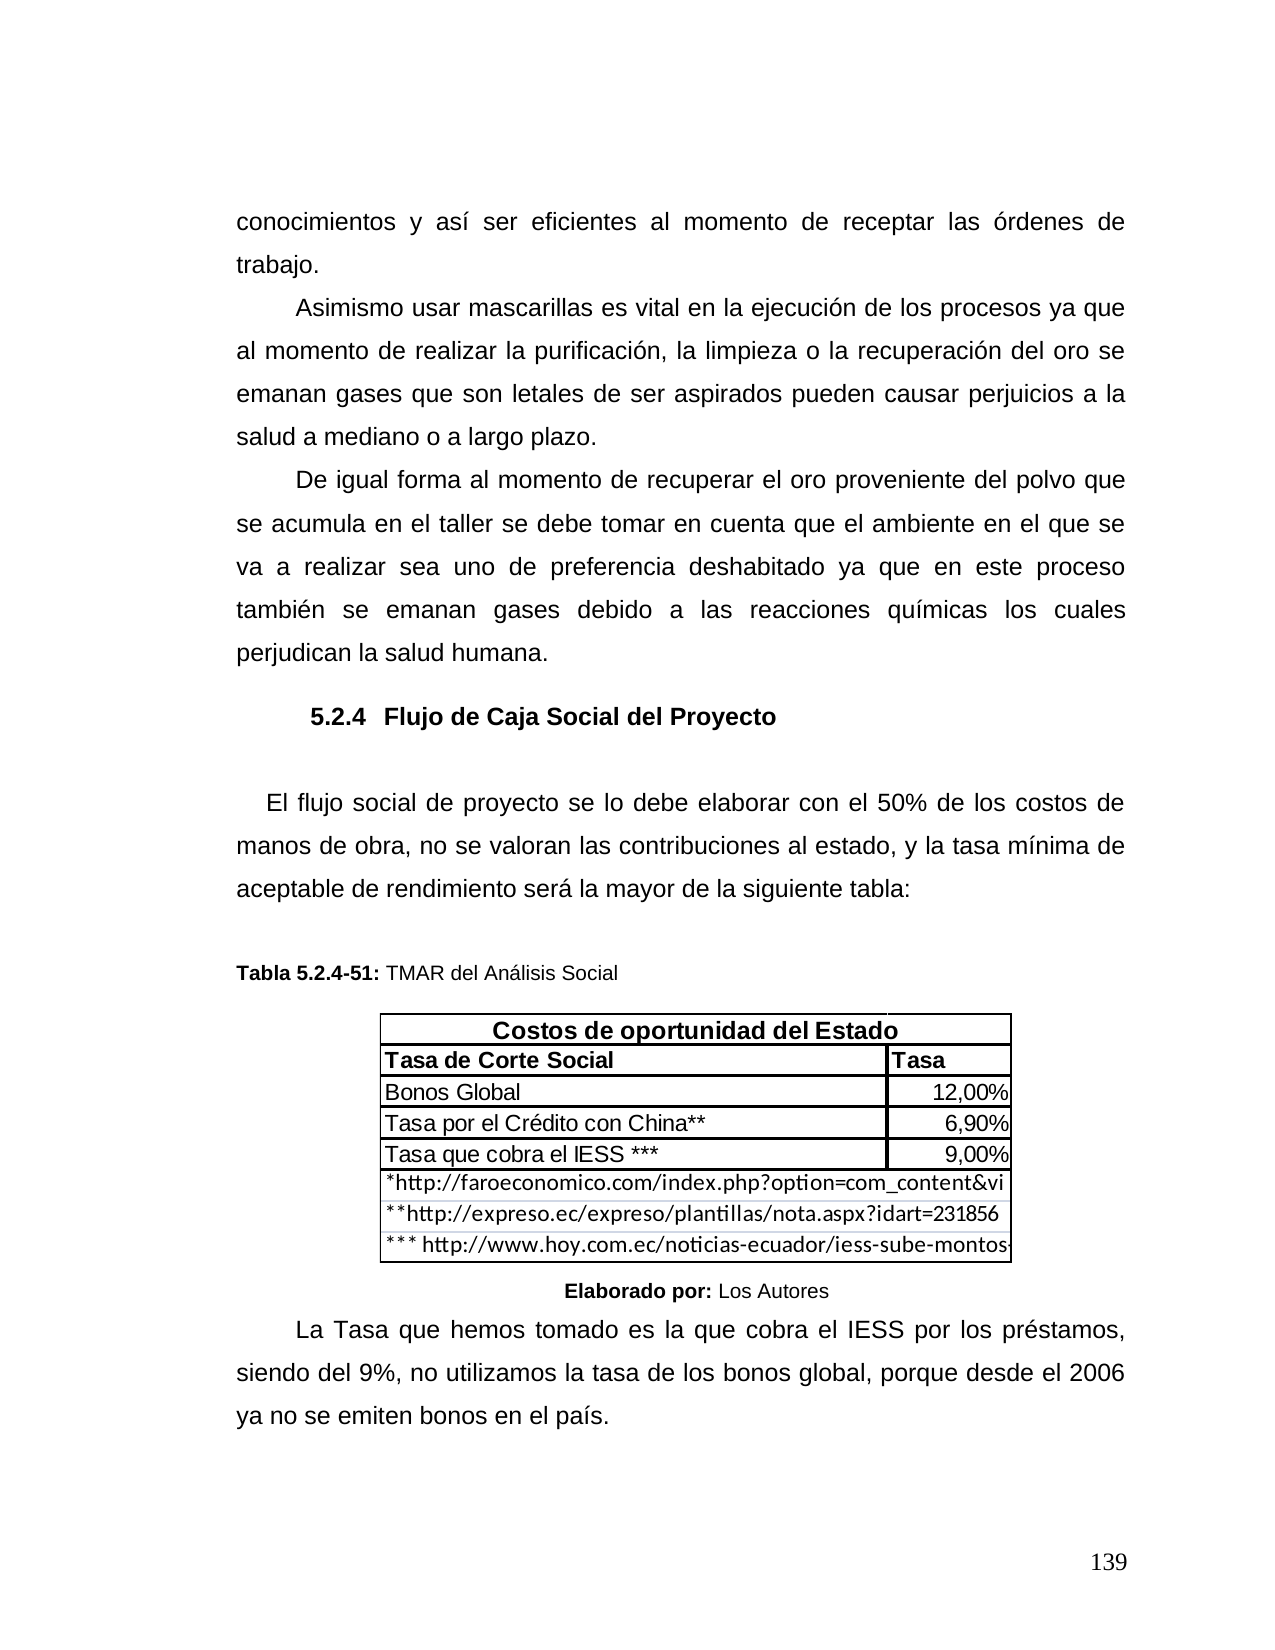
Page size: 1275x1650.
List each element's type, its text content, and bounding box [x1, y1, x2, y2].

text Elaborado por: Los Autores [236, 1279, 1127, 1303]
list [236, 207, 1127, 279]
subtitle Flujo de Caja Social del Proyecto [310, 702, 1127, 731]
text El flujo social de proyecto se lo debe elaborar con el 50% de los costos de manos de obra, no se valoran las contribuciones al estado, y la tasa mínima de aceptable de rendimiento será la mayor de la siguiente tabla: [236, 788, 1127, 903]
list Asimismo usar mascarillas es vital en la ejecución de los procesos ya que al momento de realizar la purificación, la limpieza o la recuperación del oro se emanan gases que son letales de ser aspirados pueden causar perjuicios a la salud a mediano o a largo plazo. [236, 293, 1127, 451]
text La Tasa que hemos tomado es la que cobra el IESS por los préstamos, siendo del 9%, no utilizamos la tasa de los bonos global, porque desde el 2006 ya no se emiten bonos en el país. [236, 1314, 1127, 1429]
list De igual forma al momento de recuperar el oro proveniente del polvo que se acumula en el taller se debe tomar en cuenta que el ambiente en el que se va a realizar sea uno de preferencia deshabitado ya que en este proceso también se emanan gases debido a las reacciones químicas los cuales perjudican la salud humana. [236, 466, 1127, 667]
